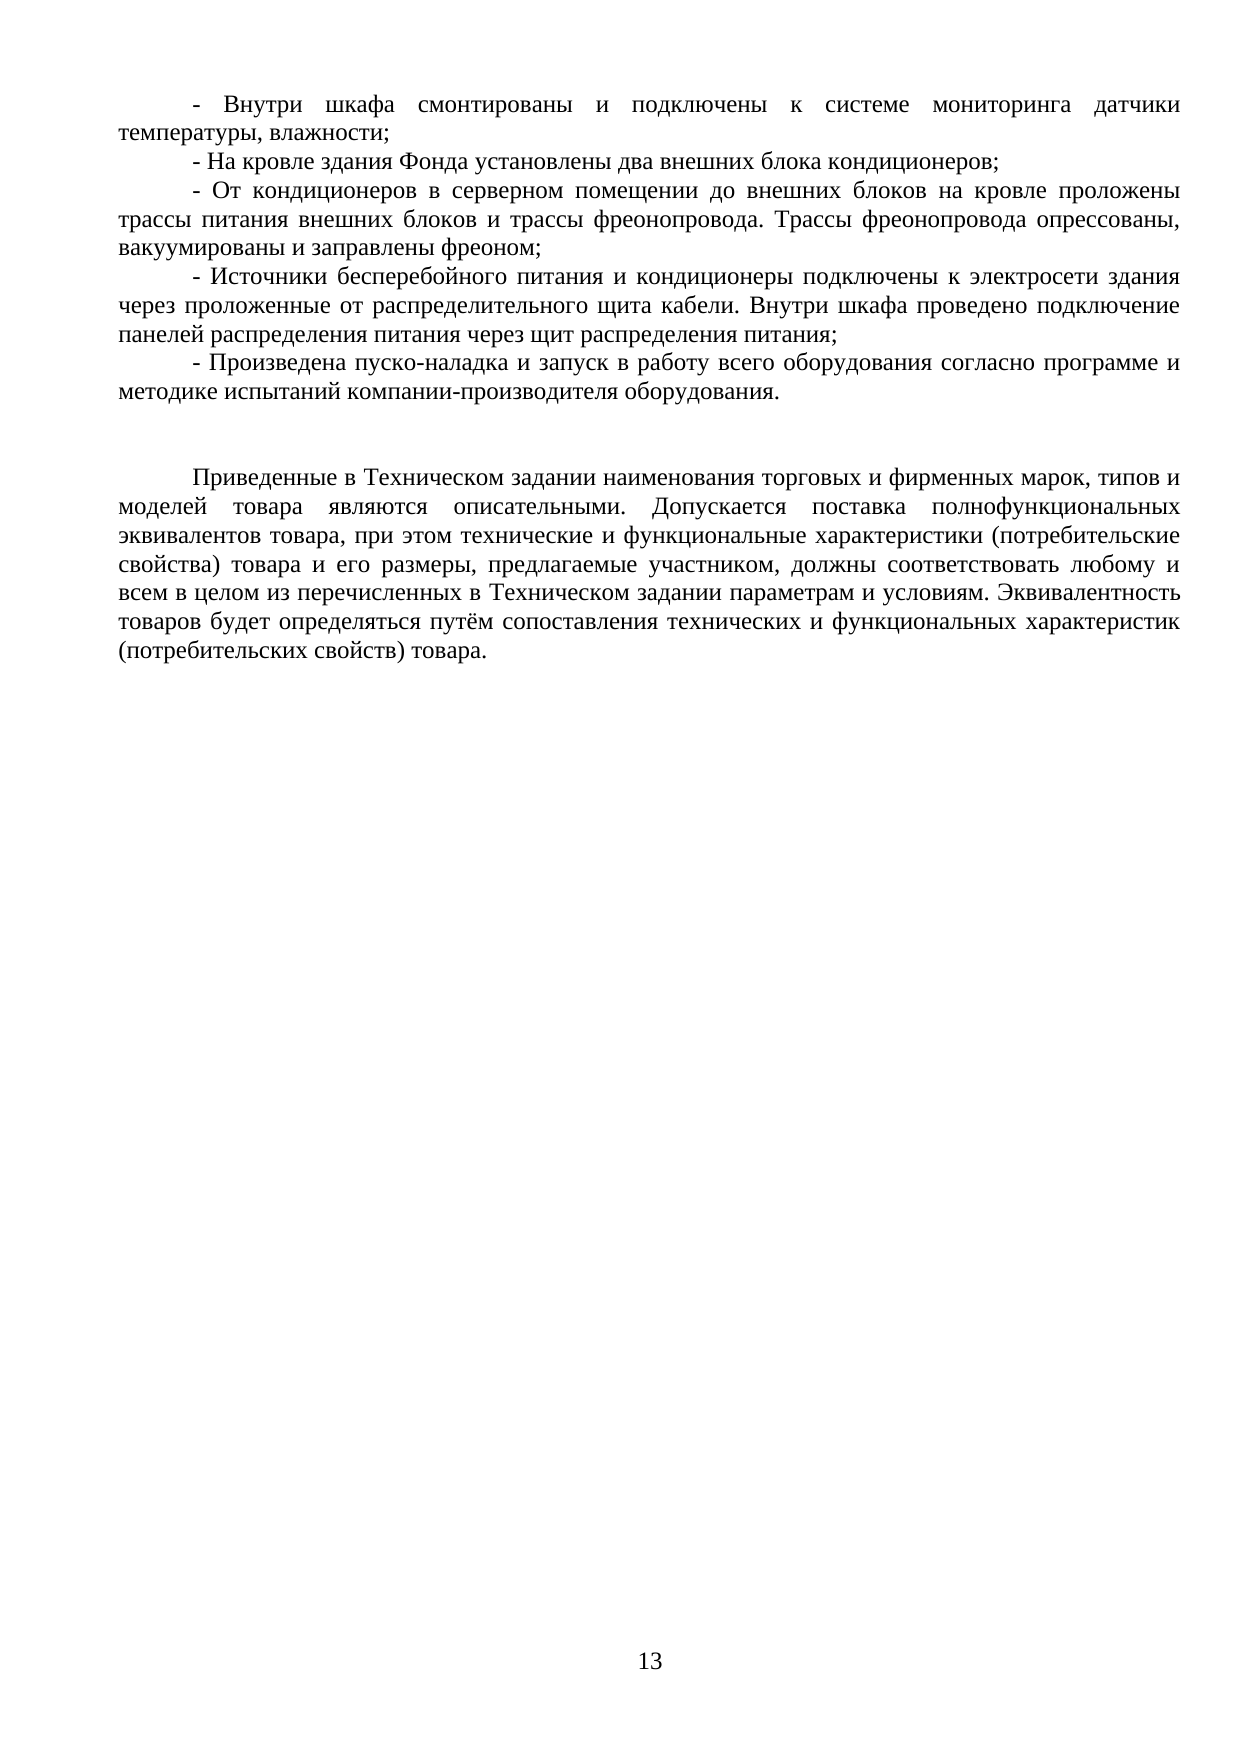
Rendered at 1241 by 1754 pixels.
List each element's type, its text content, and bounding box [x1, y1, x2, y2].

text - Источники бесперебойного питания и кондиционеры подключены к электросети здания через проложенные от распределительного щита кабели. Внутри шкафа проведено подключение панелей распределения питания через щит распределения питания; [118, 261, 1181, 347]
text - От кондиционеров в серверном помещении до внешних блоков на кровле проложены трассы питания внешних блоков и трассы фреонопровода. Трассы фреонопровода опрессованы, вакуумированы и заправлены фреоном; [118, 175, 1181, 261]
text - На кровле здания Фонда установлены два внешних блока кондиционеров; [118, 146, 1181, 175]
text Приведенные в Техническом задании наименования торговых и фирменных марок, типов и моделей товара являются описательными. Допускается поставка полнофункциональных эквивалентов товара, при этом технические и функциональные характеристики (потребительские свойства) товара и его размеры, предлагаемые участником, должны соответствовать любому и всем в целом из перечисленных в Техническом задании параметрам и условиям. Эквивалентность товаров будет определяться путём сопоставления технических и функциональных характеристик (потребительских свойств) товара. [118, 462, 1181, 664]
text - Внутри шкафа смонтированы и подключены к системе мониторинга датчики температуры, влажности; [118, 89, 1181, 146]
text - Произведена пуско-наладка и запуск в работу всего оборудования согласно программе и методике испытаний компании-производителя оборудования. [118, 347, 1181, 405]
